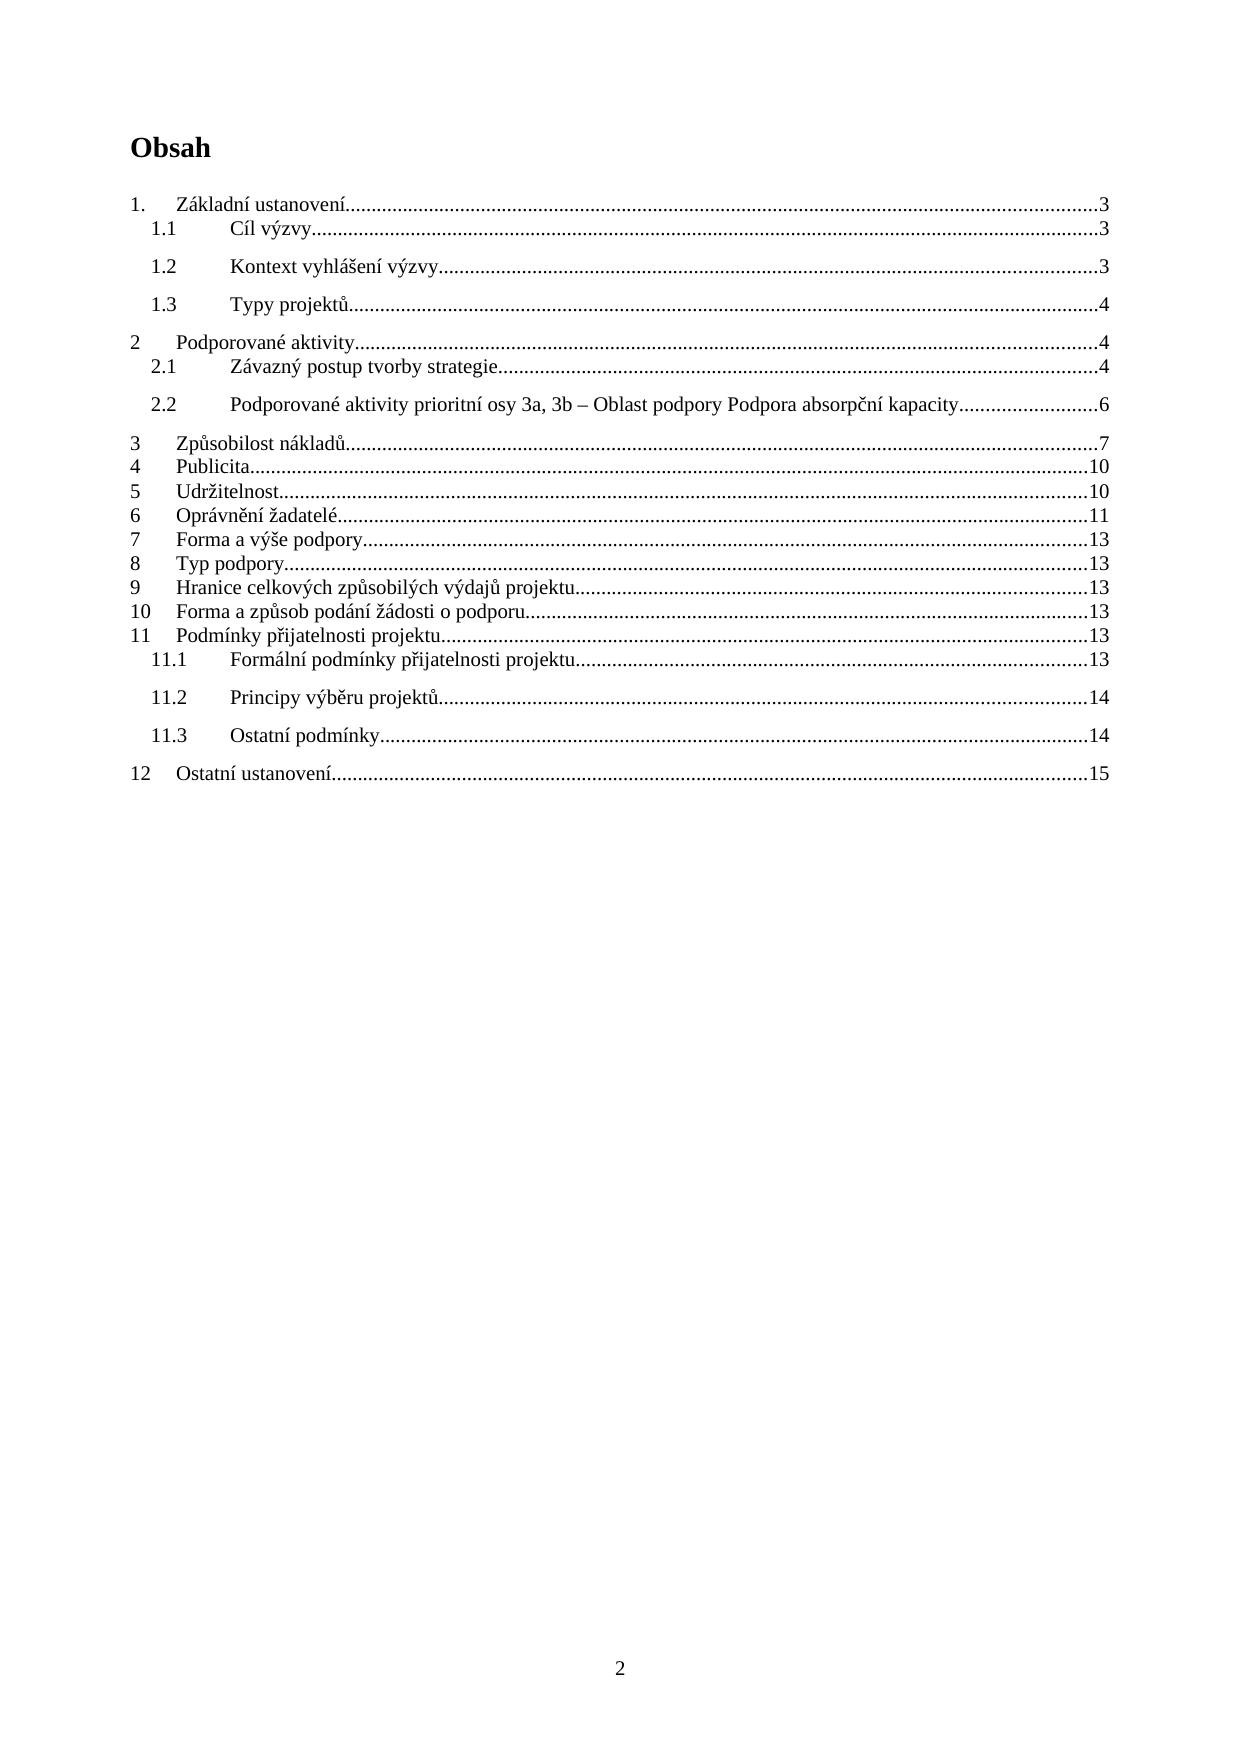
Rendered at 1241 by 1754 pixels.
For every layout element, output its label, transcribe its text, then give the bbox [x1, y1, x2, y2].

text 2.1 Závazný postup tvorby strategie 4 [151, 354, 1110, 378]
text 1. Základní ustanovení 3 [130, 192, 1110, 216]
text 11.3 Ostatní podmínky 14 [151, 723, 1110, 747]
text 2.2 Podporované aktivity prioritní osy 3a, 3b – Oblast podpory Podpora absorpční kapacity 6 [151, 392, 1110, 416]
text 1.2 Kontext vyhlášení výzvy 3 [151, 254, 1110, 278]
text 3 Způsobilost nákladů 7 [130, 430, 1110, 454]
text 11.1 Formální podmínky přijatelnosti projektu 13 [151, 647, 1110, 671]
text 8 Typ podpory 13 [130, 551, 1110, 575]
text 10 Forma a způsob podání žádosti o podporu 13 [130, 599, 1110, 623]
text 2 Podporované aktivity 4 [130, 330, 1110, 354]
text 7 Forma a výše podpory 13 [130, 527, 1110, 551]
text 11.2 Principy výběru projektů 14 [151, 685, 1110, 709]
text 9 Hranice celkových způsobilých výdajů projektu 13 [130, 575, 1110, 599]
text Obsah [130, 130, 1110, 163]
text 12 Ostatní ustanovení 15 [130, 761, 1110, 785]
text 1.3 Typy projektů 4 [151, 292, 1110, 316]
text 1.1 Cíl výzvy 3 [151, 216, 1110, 240]
text 4 Publicita 10 [130, 454, 1110, 478]
text 6 Oprávnění žadatelé 11 [130, 503, 1110, 527]
text 11 Podmínky přijatelnosti projektu 13 [130, 623, 1110, 647]
text 5 Udržitelnost 10 [130, 478, 1110, 503]
